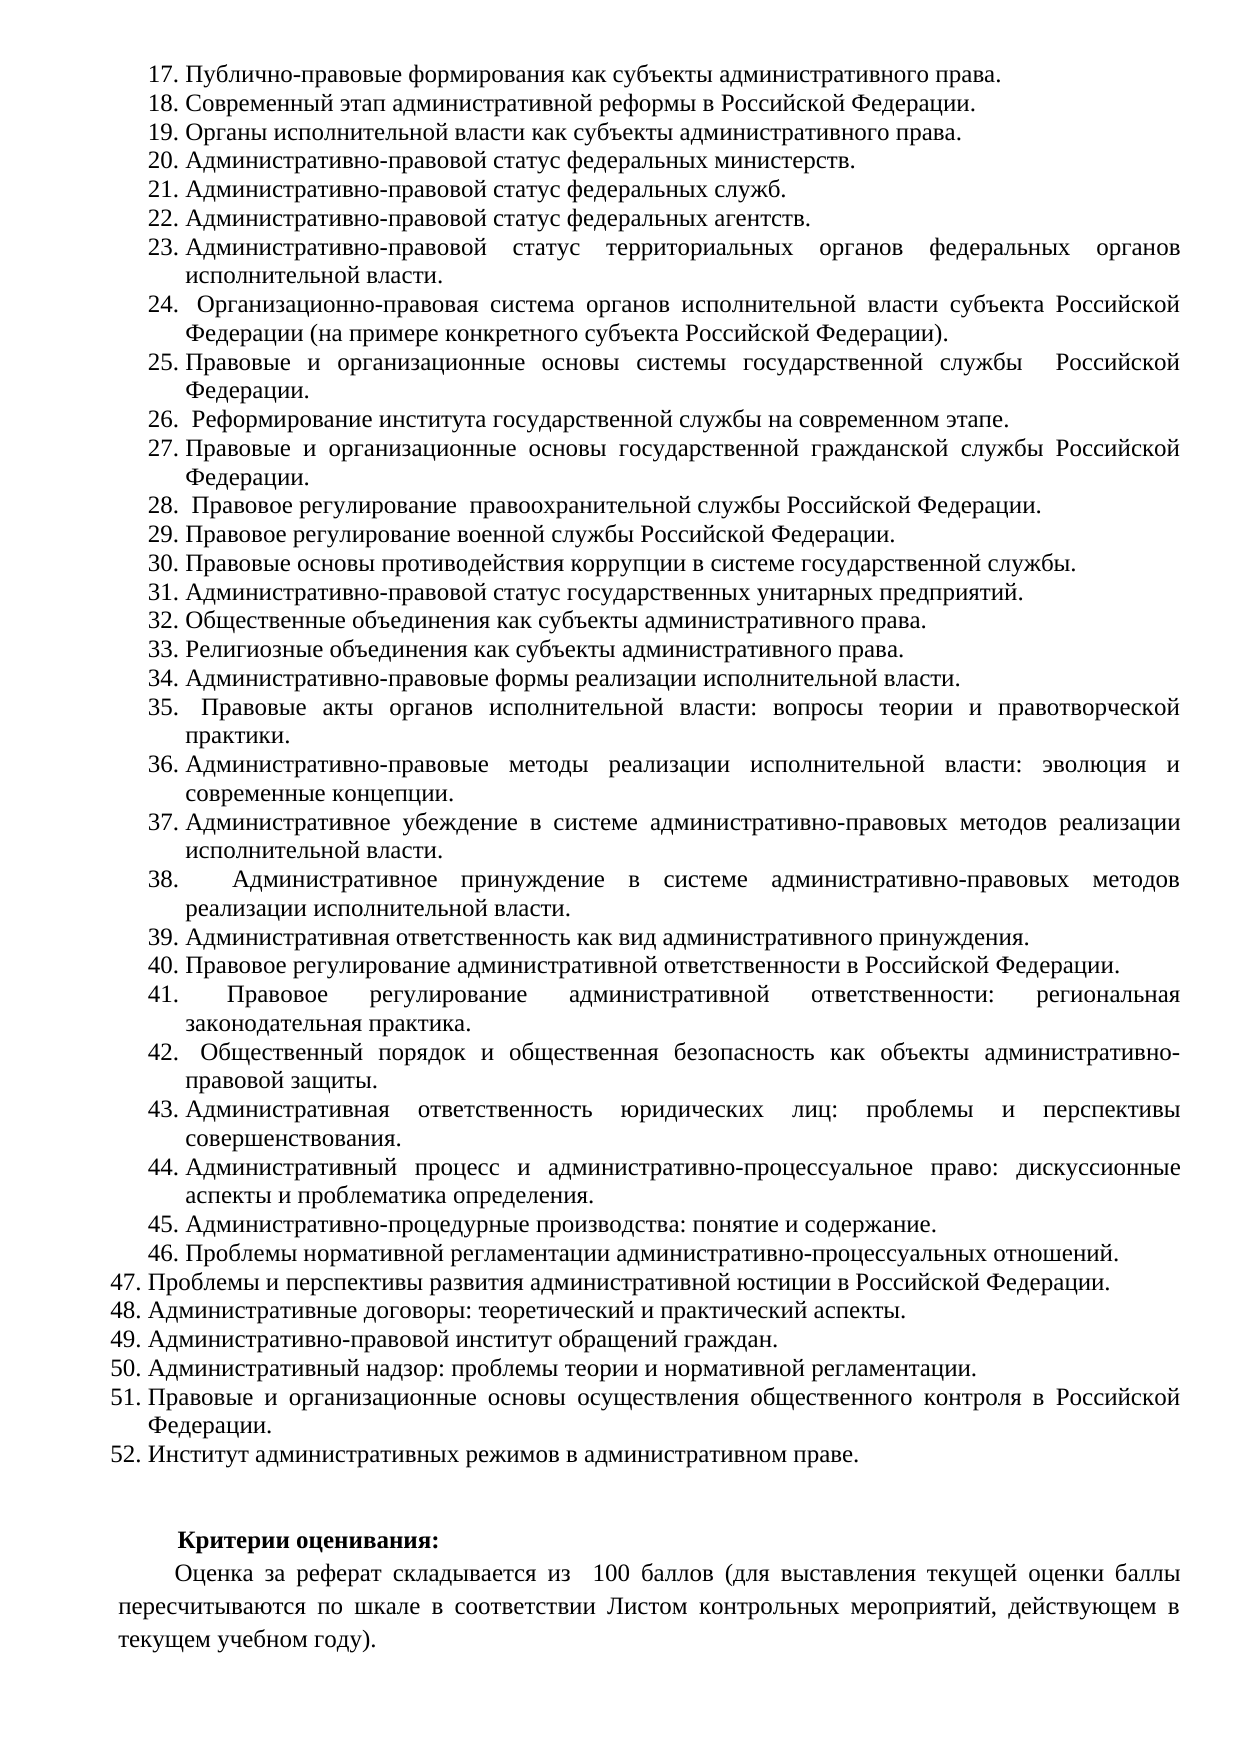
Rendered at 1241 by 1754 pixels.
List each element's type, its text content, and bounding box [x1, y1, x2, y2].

list Административно-процедурные производства: понятие и содержание. [148, 1209, 1181, 1238]
list Правовые и организационные основы государственной гражданской службы Российской Федерации. [148, 433, 1181, 490]
list Правовое регулирование административной ответственности в Российской Федерации. [148, 950, 1181, 979]
list Административно-правовой статус государственных унитарных предприятий. [148, 577, 1181, 605]
list Административное убеждение в системе административно-правовых методов реализации исполнительной власти. [148, 807, 1181, 864]
list Общественные объединения как субъекты административного права. [148, 605, 1181, 634]
list Реформирование института государственной службы на современном этапе. [148, 404, 1181, 433]
list Административный процесс и административно-процессуальное право: дискуссионные аспекты и проблематика определения. [148, 1152, 1181, 1209]
list Административно-правовой институт обращений граждан. [110, 1324, 1181, 1353]
text Оценка за реферат складывается из 100 баллов (для выставления текущей оценки баллы пересчитываются по шкале в соответствии Листом контрольных мероприятий, действующем в текущем учебном году). [118, 1558, 1181, 1653]
list Религиозные объединения как субъекты административного права. [148, 634, 1181, 663]
list Административно-правовой статус федеральных министерств. [148, 145, 1181, 174]
list Административно-правовой статус федеральных служб. [148, 174, 1181, 203]
list Правовые и организационные основы системы государственной службы Российской Федерации. [148, 347, 1181, 404]
list Административно-правовые формы реализации исполнительной власти. [148, 663, 1181, 692]
list Административный надзор: проблемы теории и нормативной регламентации. [110, 1353, 1181, 1382]
list Административно-правовой статус территориальных органов федеральных органов исполнительной власти. [148, 232, 1181, 289]
list Административная ответственность как вид административного принуждения. [148, 922, 1181, 950]
list Организационно-правовая система органов исполнительной власти субъекта Российской Федерации (на примере конкретного субъекта Российской Федерации). [148, 289, 1181, 347]
list Проблемы нормативной регламентации административно-процессуальных отношений. [148, 1238, 1181, 1267]
list Правовое регулирование военной службы Российской Федерации. [148, 519, 1181, 548]
list Публично-правовые формирования как субъекты административного права. [148, 59, 1181, 88]
list Органы исполнительной власти как субъекты административного права. [148, 117, 1181, 145]
list Административно-правовой статус федеральных агентств. [148, 203, 1181, 232]
list Административные договоры: теоретический и практический аспекты. [110, 1295, 1181, 1324]
list Правовое регулирование правоохранительной службы Российской Федерации. [148, 490, 1181, 519]
text Критерии оценивания: [118, 1525, 1181, 1554]
list Проблемы и перспективы развития административной юстиции в Российской Федерации. [110, 1267, 1181, 1295]
list Административно-правовые методы реализации исполнительной власти: эволюция и современные концепции. [148, 749, 1181, 807]
list Правовые и организационные основы осуществления общественного контроля в Российской Федерации. [110, 1382, 1181, 1439]
list Институт административных режимов в административном праве. [110, 1439, 1181, 1468]
list Правовое регулирование административной ответственности: региональная законодательная практика. [148, 979, 1181, 1037]
list Общественный порядок и общественная безопасность как объекты административно-правовой защиты. [148, 1037, 1181, 1094]
list Современный этап административной реформы в Российской Федерации. [148, 88, 1181, 117]
list Административная ответственность юридических лиц: проблемы и перспективы совершенствования. [148, 1094, 1181, 1152]
list Правовые основы противодействия коррупции в системе государственной службы. [148, 548, 1181, 577]
list Правовые акты органов исполнительной власти: вопросы теории и правотворческой практики. [148, 692, 1181, 749]
list Административное принуждение в системе административно-правовых методов реализации исполнительной власти. [148, 864, 1181, 922]
